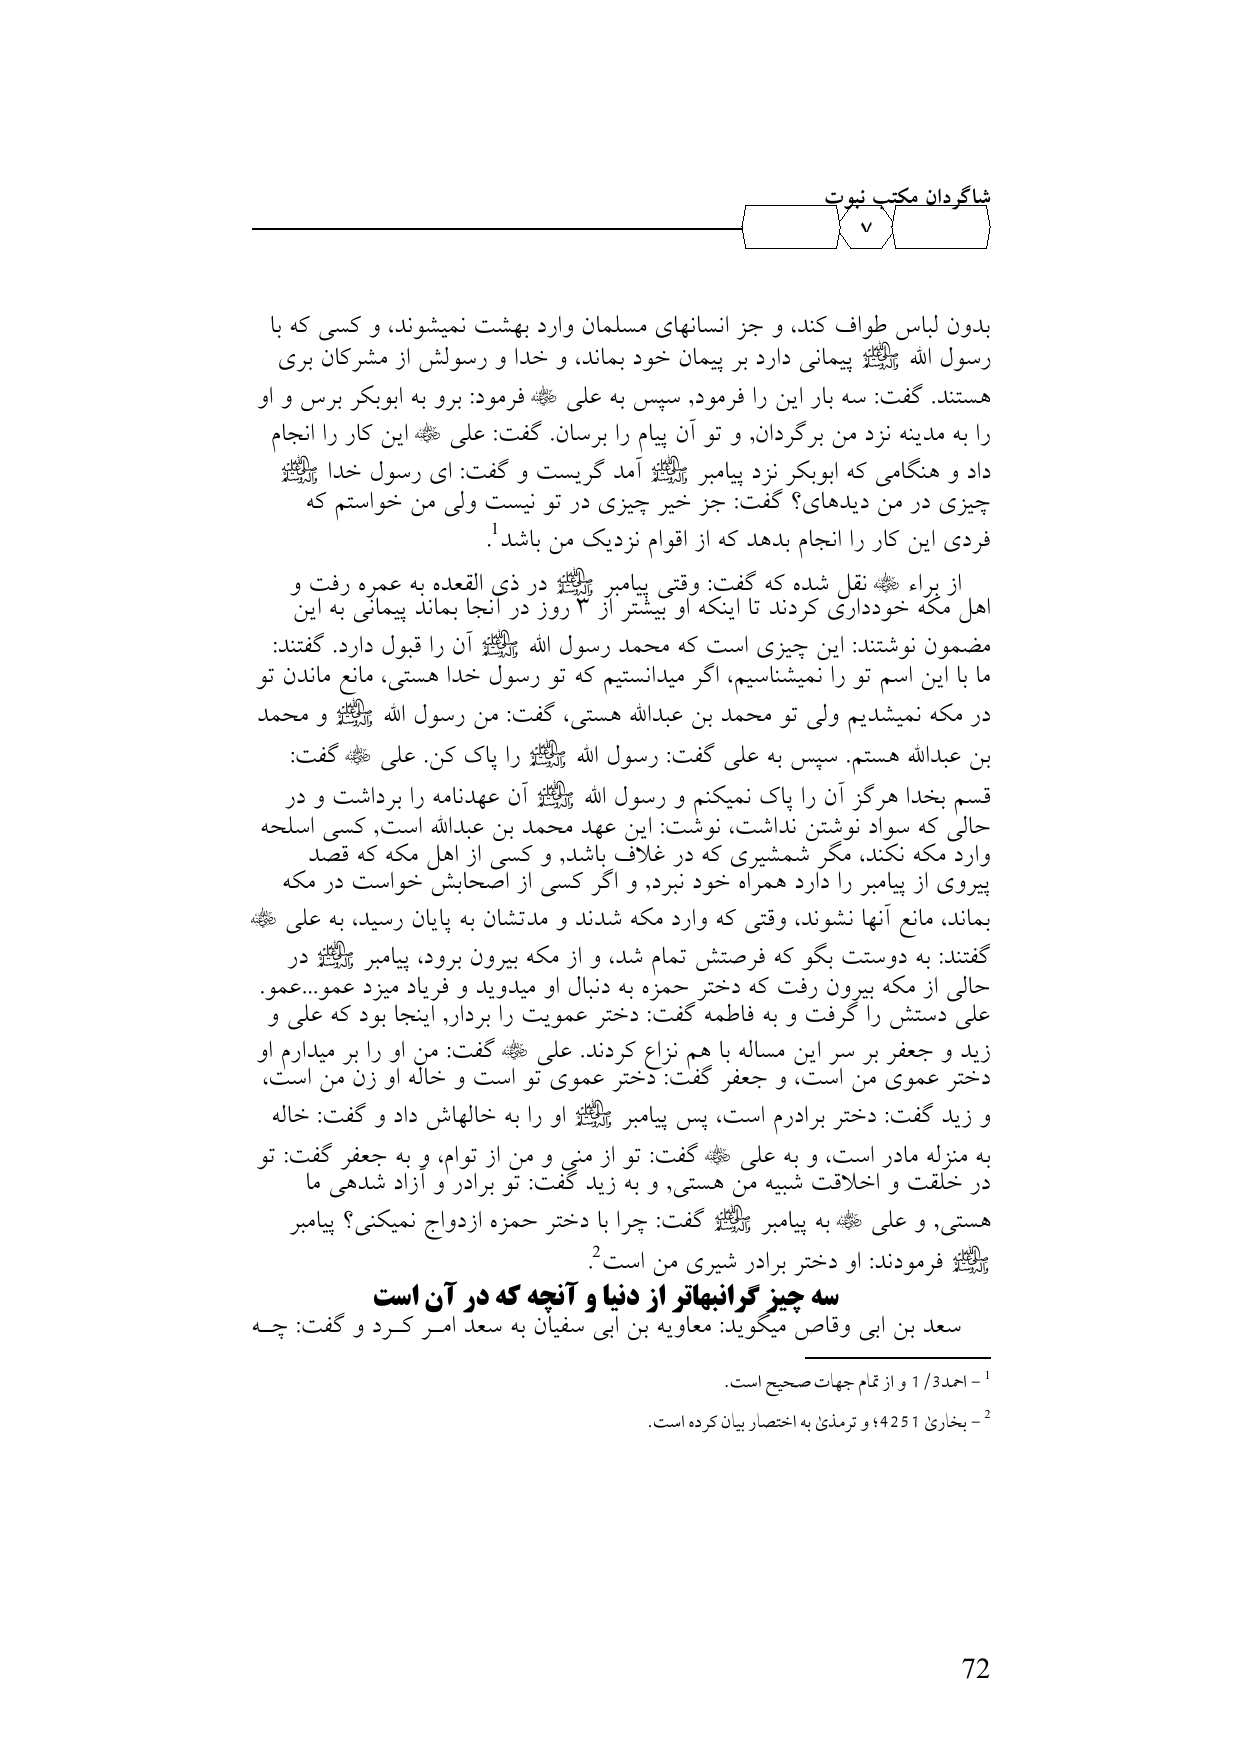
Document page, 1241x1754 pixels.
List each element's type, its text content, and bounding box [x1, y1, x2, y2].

text از براء نقل شده که گفت: وقتی پیامبر ص در ذی القعده به عمره رفت و اهل مکه خودداری کردند تا اینکه او بیشتر از 3 روز در آنجا بماند پیمانی به این مضمون نوشتند: این چیزی است که محمد رسول الله ص آن را قبول دارد. گفتند: ما با این اسم تو را نمی‏شناسیم، اگر می‏دانستیم که تو رسول خدا هستی، مانع ماندن تو در مکه نمی‏شدیم ولی تو محمد بن عبدالله هستی، گفت: من رسول الله ص و محمد بن عبدالله هستم. سپس به علی گفت: رسول الله ص را پاک کن. علی گفت: قسم بخدا هرگز آن را پاک نمی‏کنم و رسول الله ص آن عهدنامه را برداشت و در حالی که سواد نوشتن نداشت، نوشت: این عهد محمد بن عبدالله است, کسی اسلحه وارد مکه نکند، مگر شمشیری که در غلاف باشد, و کسی از اهل مکه که قصد پیروی از پیامبر را دارد همراه خود نبرد, و اگر کسی از اصحابش خواست در مکه بماند، مانع آنها نشوند، وقتی که وارد مکه شدند و مدتشان به پایان رسید، به علی گفتند: به دوستت بگو که فرصتش تمام شد، و از مکه بیرون برود، پیامبر ص در حالی از مکه بیرون رفت که دختر حمزه به دنبال او می‏دوید و فریاد می‏زد عمو...عمو. علی دستش را گرفت و به فاطمه گفت: دختر عمویت را بردار, اینجا بود که علی و زید و جعفر بر سر این مساله با هم نزاع کردند. علی گفت: من او را بر می‏دارم او دختر عموی من است، و جعفر گفت: دختر عموی تو است و خاله او زن من است، و زید گفت: دختر برادرم است، پس پیامبر ص او را به خاله‏اش داد و گفت: خاله به منزله مادر است، و به علی گفت: تو از منی و من از توام، و به جعفر گفت: تو در خلقت و اخلاقت شبیه من هستی, و به زید گفت: تو برادر و آزاد شده‏ی ما هستی, و علی به پیامبر ص گفت: چرا با دختر حمزه ازدواج نمی‏کنی؟ پیامبر ص فرمودند: او دختر برادر شیری من است. [250, 558, 990, 1283]
subtitle سه چیز گرانبهاتر از دنیا و آنچه که در آن است [250, 1283, 990, 1311]
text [250, 1311, 990, 1338]
text از ابوبکر نقل شده که پیامبر ص او را به منظور برائت از مشرکین به مکه فرستاد که از آن سال به بعد هیچ مشرکی حق حج گزاردن را ندارد، و هیچ شخصی نباید بدون لباس طواف کند، و جز انسانهای مسلمان وارد بهشت نمی‏شوند، و کسی که با رسول الله ص پیمانی دارد بر پیمان خود بماند، و خدا و رسولش از مشرکان بری هستند. گفت: سه بار این را فرمود, سپس به علی فرمود: برو به ابوبکر برس و او را به مدینه نزد من برگردان, و تو آن پیام را برسان. گفت: علی این کار را انجام داد و هنگامی که ابوبکر نزد پیامبر ص آمد گریست و گفت: ای رسول خدا ص چیزى در من دیده‏ای؟ گفت: جز خیر چیزی در تو نیست ولی من خواستم که فردی این کار را انجام بدهد که از اقوام نزدیک من باشد. [250, 311, 990, 558]
